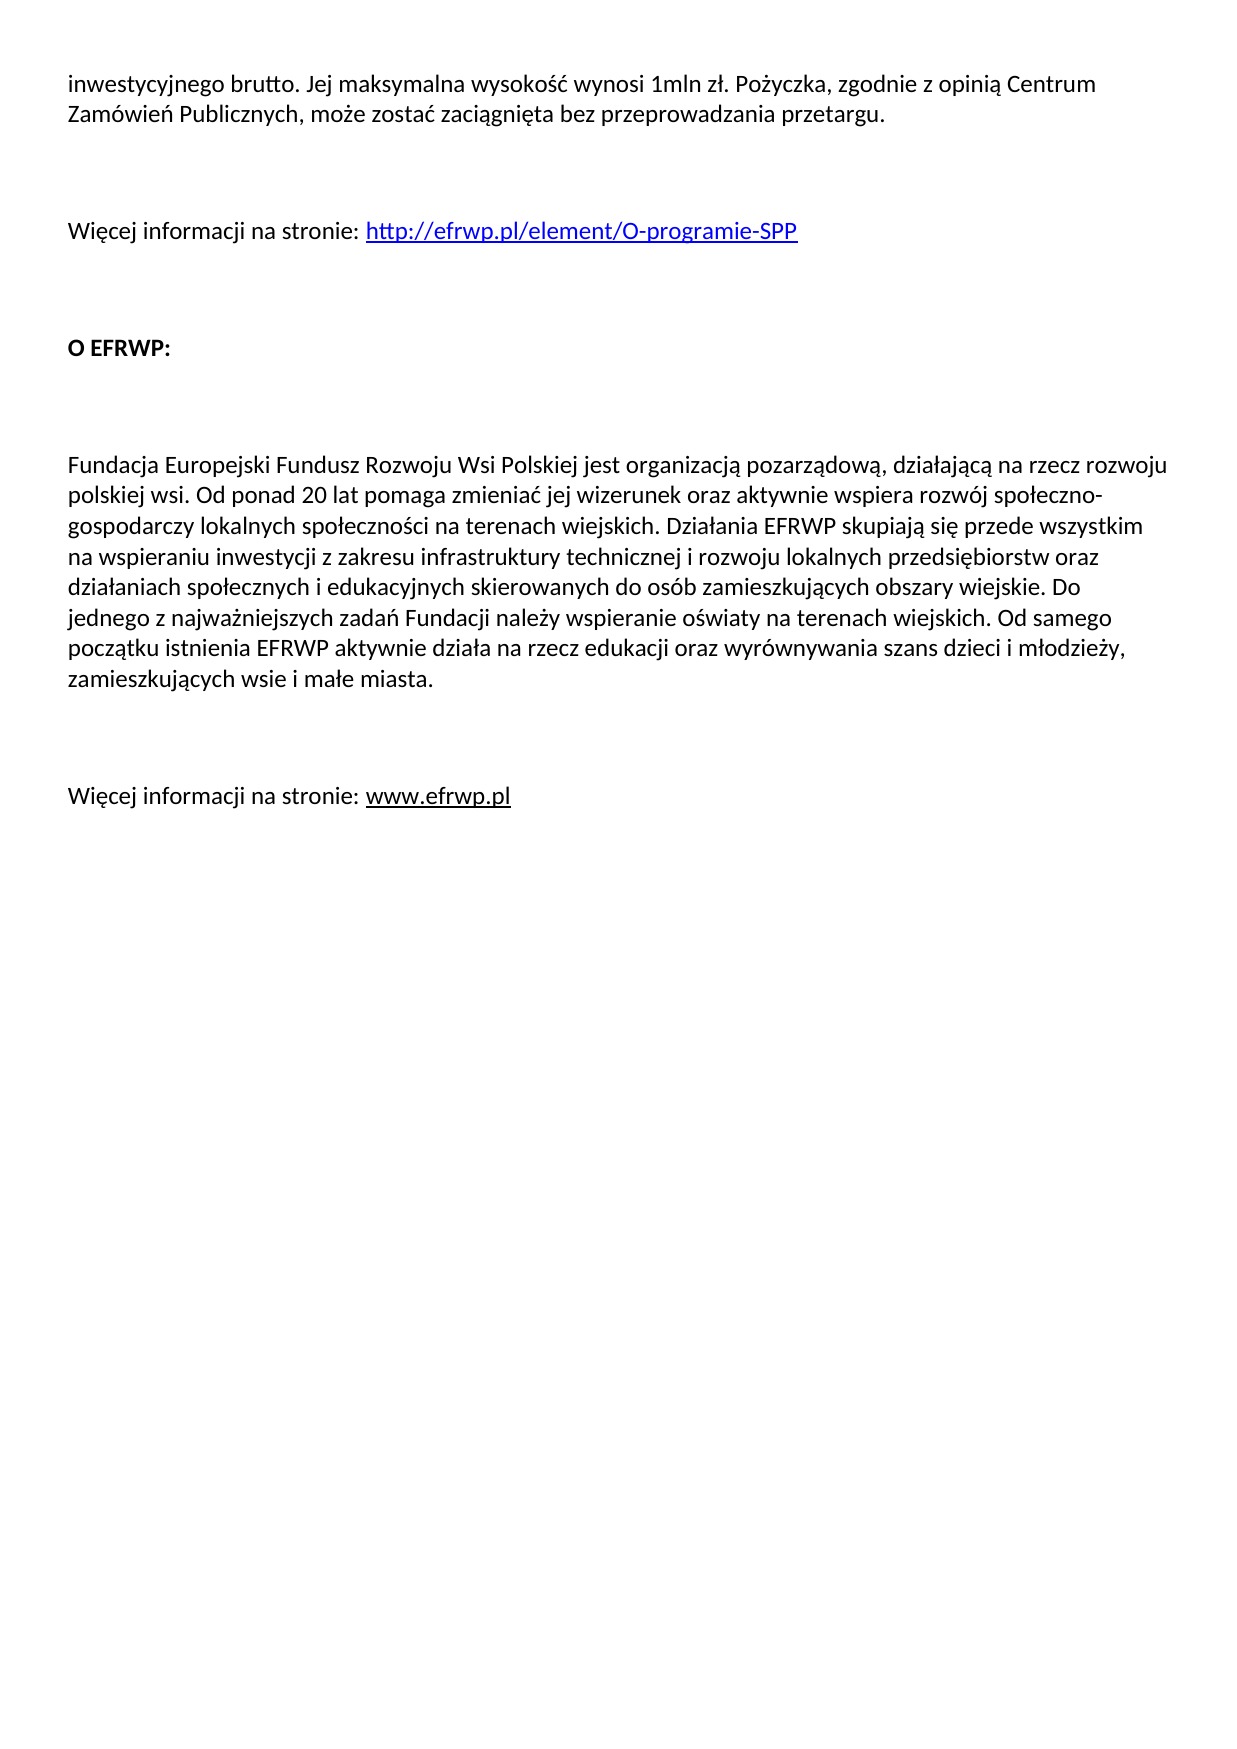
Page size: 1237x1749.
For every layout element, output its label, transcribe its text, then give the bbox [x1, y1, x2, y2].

text Więcej informacji na stronie: http://efrwp.pl/element/O-programie-SPP [68, 215, 1169, 246]
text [68, 68, 1169, 129]
text Więcej informacji na stronie: www.efrwp.pl [68, 780, 1169, 810]
text Fundacja Europejski Fundusz Rozwoju Wsi Polskiej jest organizacją pozarządową, działającą na rzecz rozwoju polskiej wsi. Od ponad 20 lat pomaga zmieniać jej wizerunek oraz aktywnie wspiera rozwój społeczno-gospodarczy lokalnych społeczności na terenach wiejskich. Działania EFRWP skupiają się przede wszystkim na wspieraniu inwestycji z zakresu infrastruktury technicznej i rozwoju lokalnych przedsiębiorstw oraz działaniach społecznych i edukacyjnych skierowanych do osób zamieszkujących obszary wiejskie. Do jednego z najważniejszych zadań Fundacji należy wspieranie oświaty na terenach wiejskich. Od samego początku istnienia EFRWP aktywnie działa na rzecz edukacji oraz wyrównywania szans dzieci i młodzieży, zamieszkujących wsie i małe miasta. [68, 449, 1169, 693]
text O EFRWP: [68, 332, 1169, 363]
